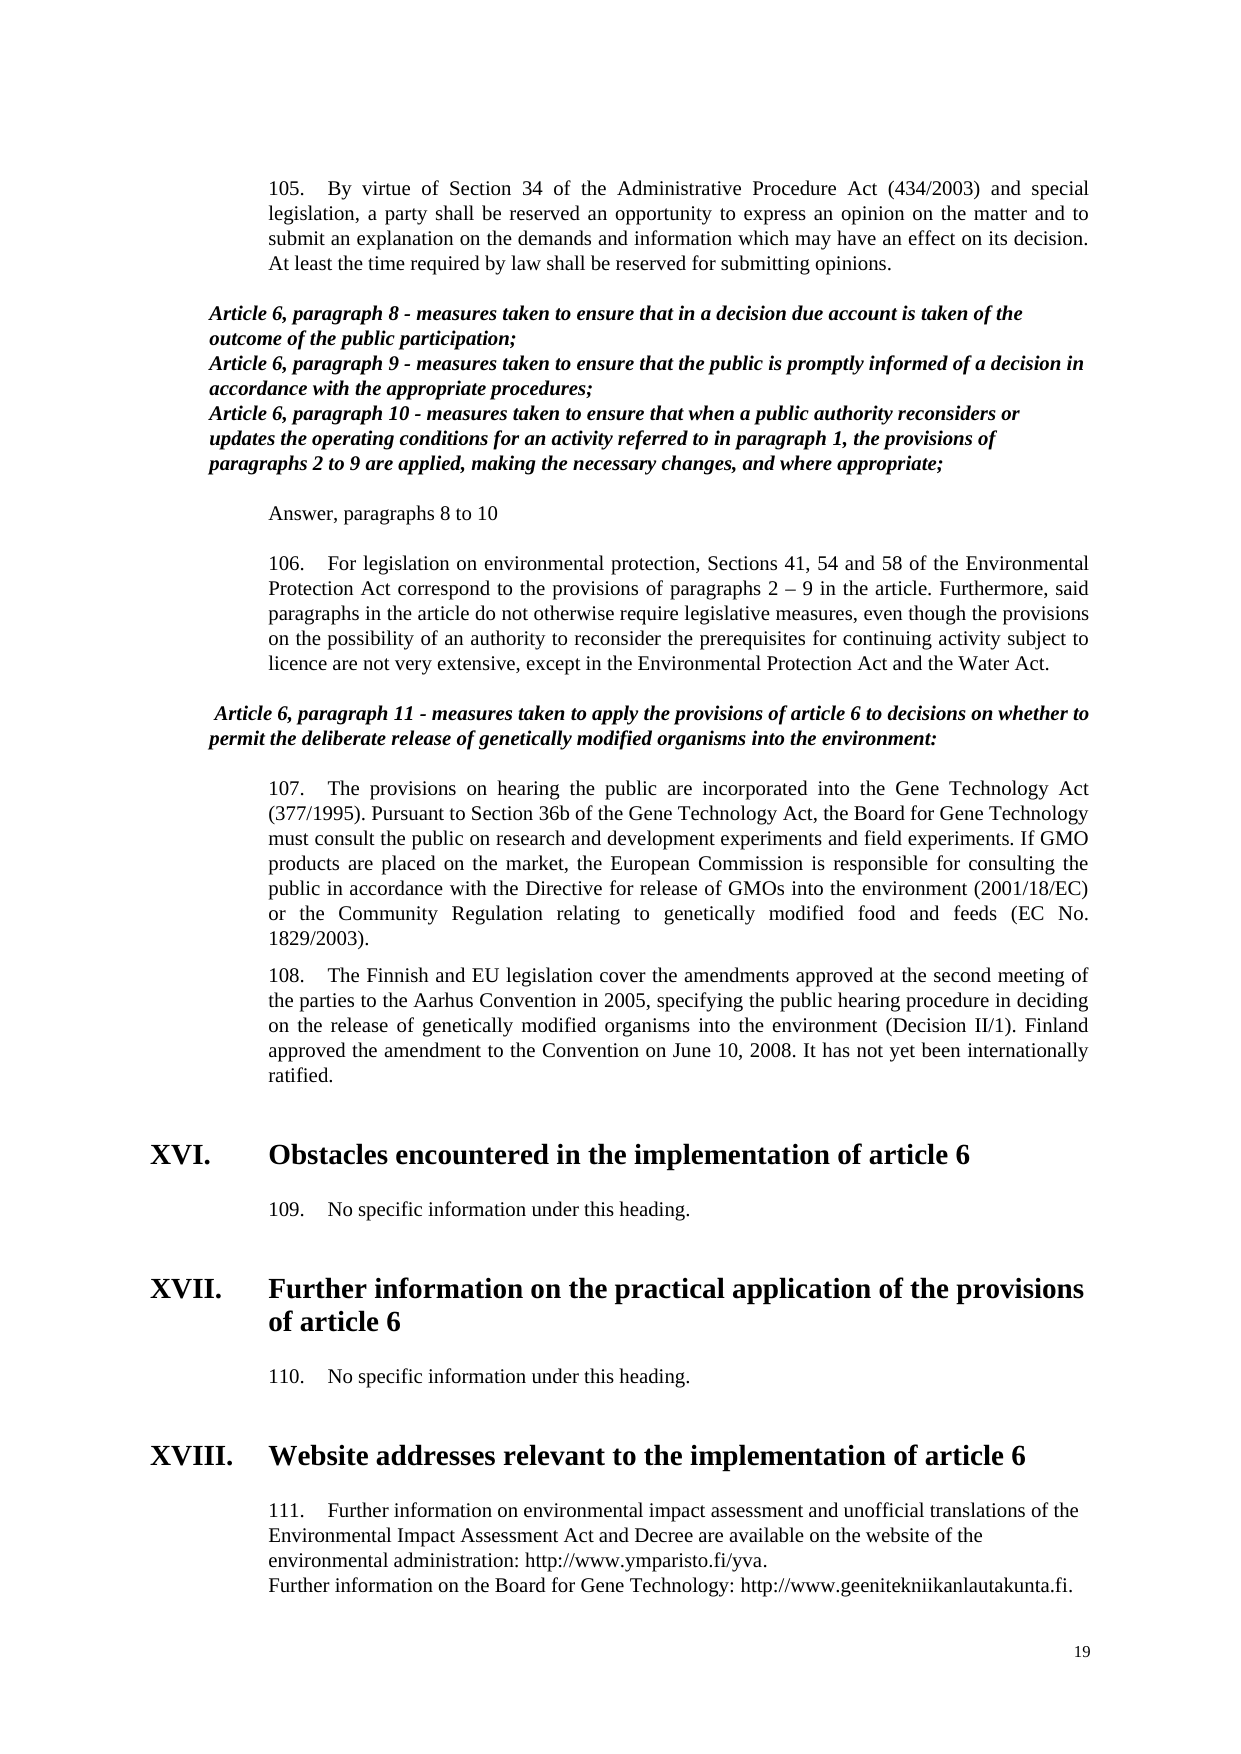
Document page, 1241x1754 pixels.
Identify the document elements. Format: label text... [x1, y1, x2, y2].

text The Finnish and EU legislation cover the amendments approved at the second meeting of the parties to the Aarhus Convention in 2005, specifying the public hearing procedure in deciding on the release of genetically modified organisms into the environment (Decision II/1). Finland approved the amendment to the Convention on June 10, 2008. It has not yet been internationally ratified. [268, 962, 1090, 1087]
text Article 6, paragraph 11 - measures taken to apply the provisions of article 6 to decisions on whether to permit the deliberate release of genetically modified organisms into the environment: [209, 700, 1090, 750]
text No specific information under this heading. [268, 1363, 1090, 1388]
text Answer, paragraphs 8 to 10 [150, 500, 1090, 525]
text The provisions on hearing the public are incorporated into the Gene Technology Act (377/1995). Pursuant to Section 36b of the Gene Technology Act, the Board for Gene Technology must consult the public on research and development experiments and field experiments. If GMO products are placed on the market, the European Commission is responsible for consulting the public in accordance with the Directive for release of GMOs into the environment (2001/18/EC) or the Community Regulation relating to genetically modified food and feeds (EC No. 1829/2003). [268, 775, 1090, 950]
text Article 6, paragraph 8 - measures taken to ensure that in a decision due account is taken of the outcome of the public participation; Article 6, paragraph 9 - measures taken to ensure that the public is promptly informed of a decision in accordance with the appropriate procedures; Article 6, paragraph 10 - measures taken to ensure that when a public authority reconsiders or updates the operating conditions for an activity referred to in paragraph 1, the provisions of paragraphs 2 to 9 are applied, making the necessary changes, and where appropriate; [209, 300, 1090, 475]
text Further information on environmental impact assessment and unofficial translations of the Environmental Impact Assessment Act and Decree are available on the website of the environmental administration: http://www.ymparisto.fi/yva. Further information on the Board for Gene Technology: http://www.geenitekniikanlautakunta.fi. [268, 1497, 1090, 1597]
text For legislation on environmental protection, Sections 41, 54 and 58 of the Environmental Protection Act correspond to the provisions of paragraphs 2 – 9 in the article. Furthermore, said paragraphs in the article do not otherwise require legislative measures, even though the provisions on the possibility of an authority to reconsider the prerequisites for continuing activity subject to licence are not very extensive, except in the Environmental Protection Act and the Water Act. [268, 550, 1090, 675]
text By virtue of Section 34 of the Administrative Procedure Act (434/2003) and special legislation, a party shall be reserved an opportunity to express an opinion on the matter and to submit an explanation on the demands and information which may have an effect on its decision. At least the time required by law shall be reserved for submitting opinions. [268, 175, 1090, 275]
text No specific information under this heading. [268, 1196, 1090, 1221]
text XVII. Further information on the practical application of the provisions of article 6 [150, 1271, 1090, 1338]
text XVI. Obstacles encountered in the implementation of article 6 [150, 1137, 1090, 1171]
text XVIII. Website addresses relevant to the implementation of article 6 [150, 1438, 1090, 1472]
